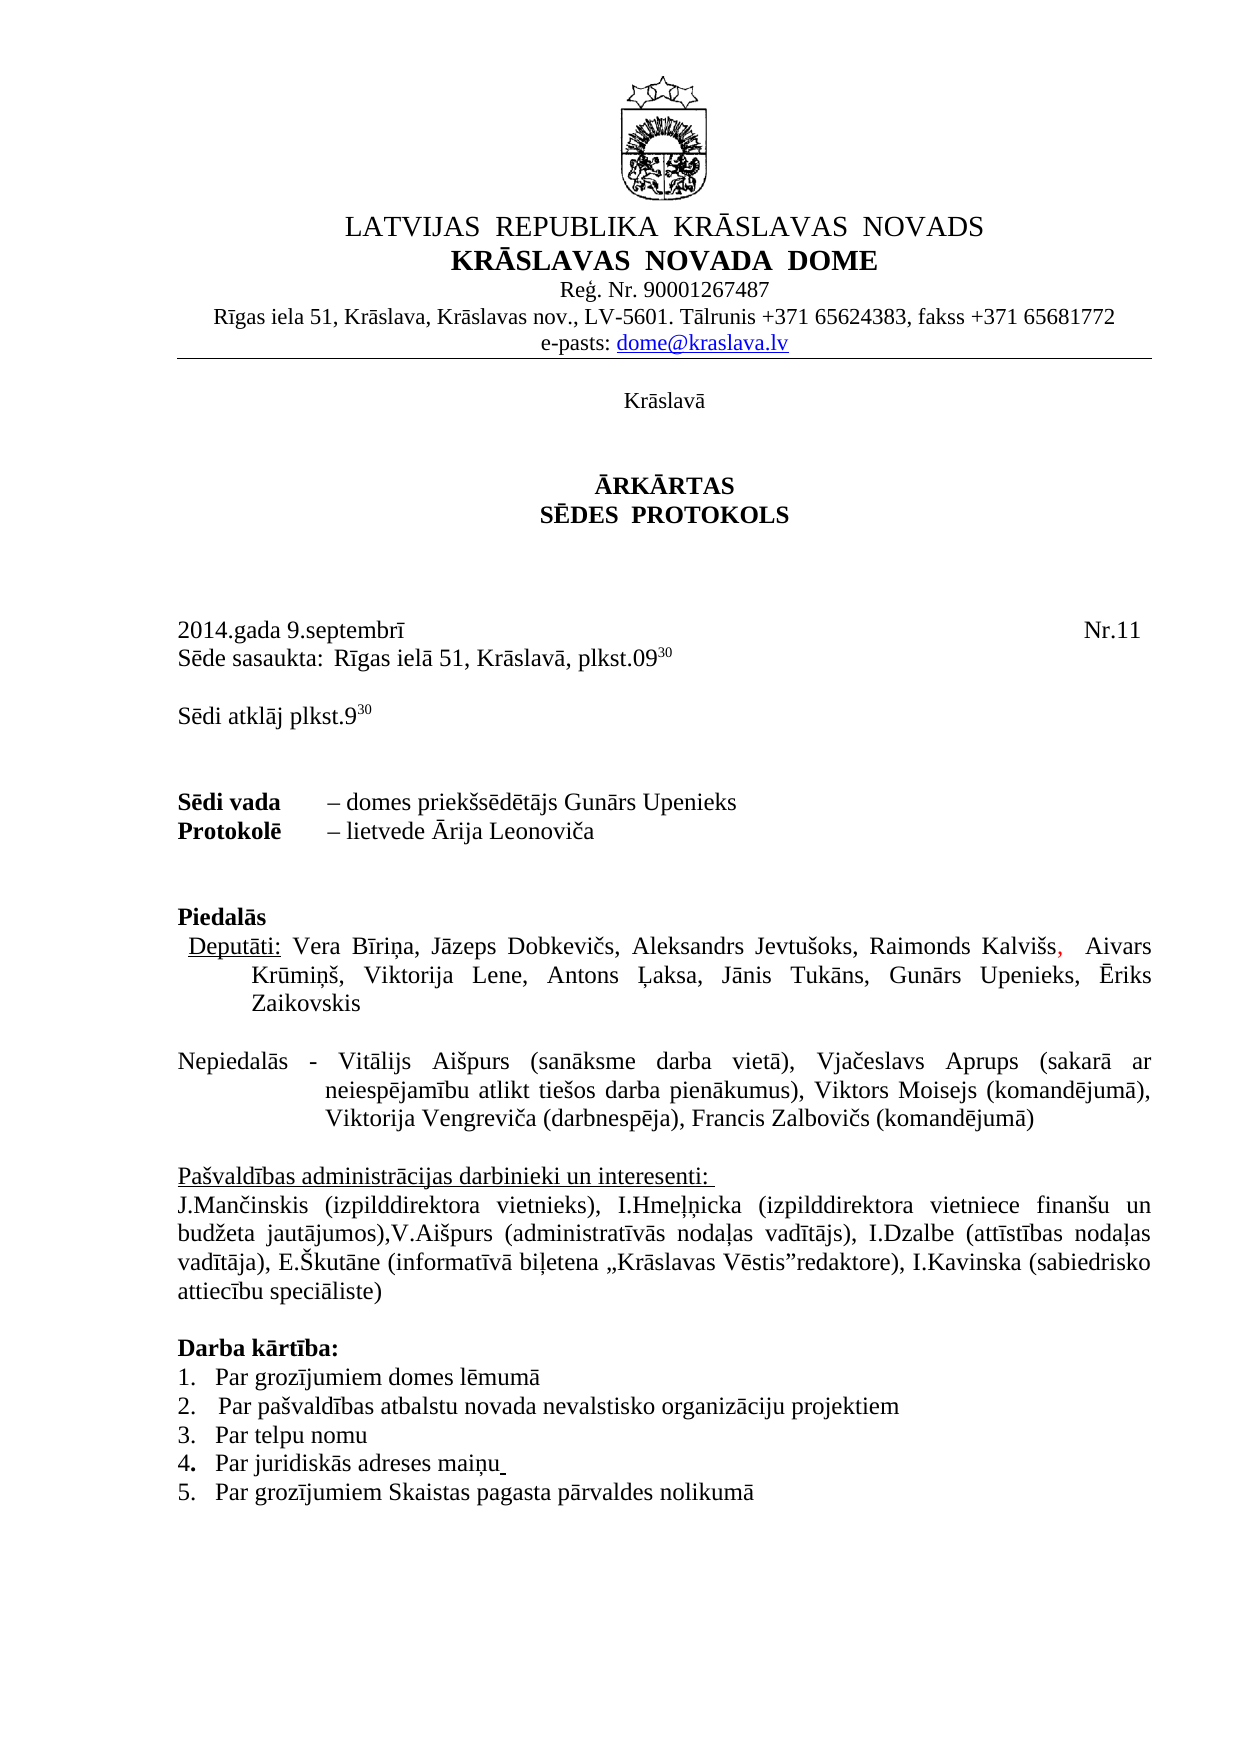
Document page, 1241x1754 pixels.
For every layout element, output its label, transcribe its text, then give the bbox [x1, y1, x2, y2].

text ĀRKĀRTAS [177, 471, 1152, 500]
text 5. Par grozījumiem Skaistas pagasta pārvaldes nolikumā [177, 1477, 1152, 1506]
text Rīgas iela 51, Krāslava, Krāslavas nov., LV-5601. Tālrunis +371 65624383, fakss +371 65681772 [177, 303, 1152, 329]
text Sēdi vada – domes priekšsēdētājs Gunārs Upenieks [177, 787, 1152, 816]
text Reģ. Nr. 90001267487 [177, 276, 1152, 303]
text Sēdi atklāj plkst.930 [177, 701, 1152, 730]
text SĒDES PROTOKOLS [177, 500, 1152, 528]
text Darba kārtība: [177, 1333, 1152, 1362]
text 2014.gada 9.septembrī Nr.11 [177, 615, 1152, 643]
text Deputāti: Vera Bīriņa, Jāzeps Dobkevičs, Aleksandrs Jevtušoks, Raimonds Kalvišs, Aivars Krūmiņš, Viktorija Lene, Antons Ļaksa, Jānis Tukāns, Gunārs Upenieks, Ēriks Zaikovskis [177, 931, 1152, 1017]
text J.Mančinskis (izpilddirektora vietnieks), I.Hmeļņicka (izpilddirektora vietniece finanšu un budžeta jautājumos),V.Aišpurs (administratīvās nodaļas vadītājs), I.Dzalbe (attīstības nodaļas vadītāja), E.Škutāne (informatīvā biļetena „Krāslavas Vēstis”redaktore), I.Kavinska (sabiedrisko attiecību speciāliste) [177, 1190, 1152, 1305]
subtitle KRĀSLAVAS NOVADA DOME [177, 243, 1152, 276]
text Krāslavā [177, 387, 1152, 413]
text 3. Par telpu nomu [177, 1420, 1152, 1448]
picture [609, 73, 720, 210]
text e-pasts: dome@kraslava.lv [177, 329, 1152, 358]
text Pašvaldības administrācijas darbinieki un interesenti: [177, 1161, 1152, 1190]
text Piedalās [177, 902, 1152, 931]
text Sēde sasaukta: Rīgas ielā 51, Krāslavā, plkst.0930 [177, 643, 1152, 672]
text Nepiedalās - Vitālijs Aišpurs (sanāksme darba vietā), Vjačeslavs Aprups (sakarā ar neiespējamību atlikt tiešos darba pienākumus), Viktors Moisejs (komandējumā), Viktorija Vengreviča (darbnespēja), Francis Zalbovičs (komandējumā) [177, 1046, 1152, 1132]
text 4. Par juridiskās adreses maiņu [177, 1448, 1152, 1477]
text Protokolē – lietvede Ārija Leonoviča [177, 816, 1152, 845]
text 1. Par grozījumiem domes lēmumā [177, 1362, 1152, 1391]
text LATVIJAS REPUBLIKA KRĀSLAVAS NOVADS [177, 209, 1152, 243]
text 2. Par pašvaldības atbalstu novada nevalstisko organizāciju projektiem [177, 1391, 1152, 1420]
